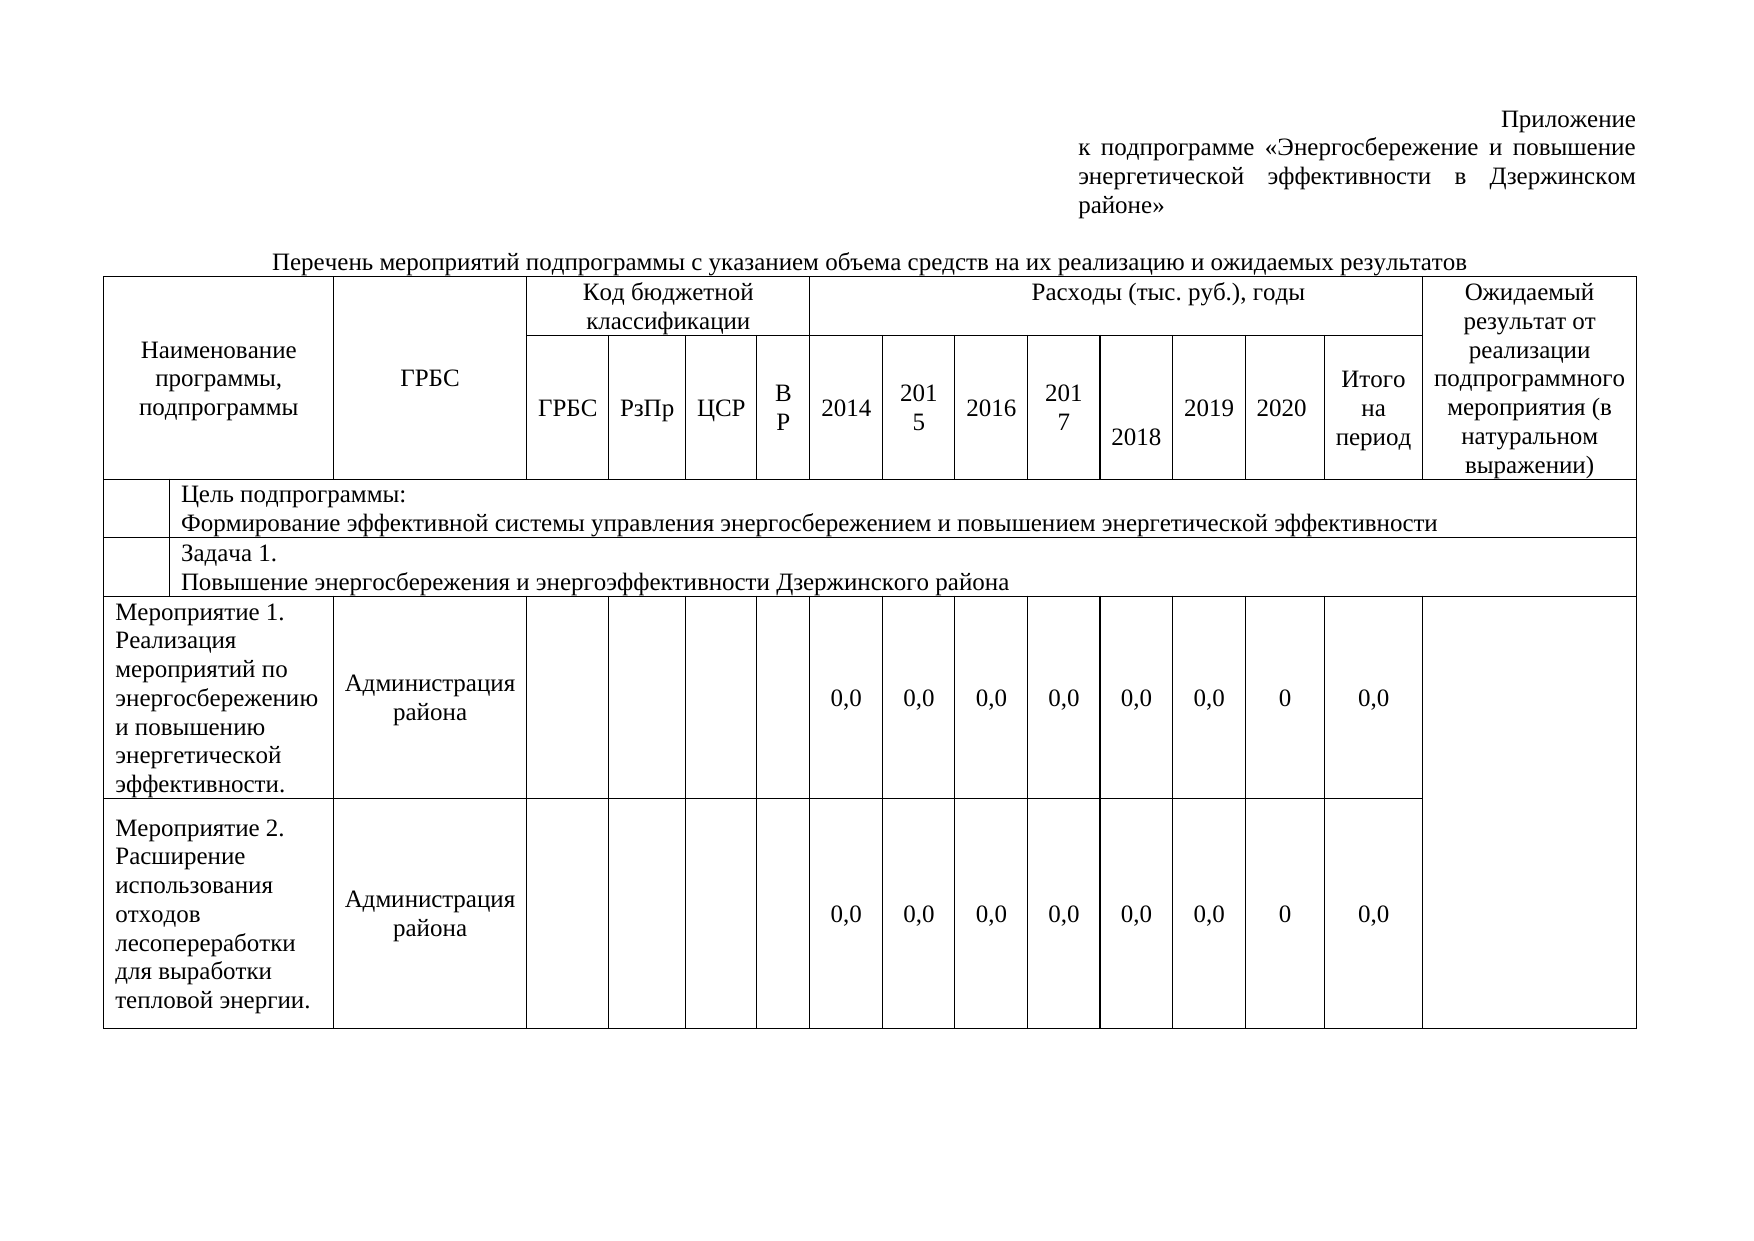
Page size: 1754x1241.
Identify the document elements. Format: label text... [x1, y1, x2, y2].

table_cell [1423, 597, 1636, 1028]
table_cell 2019 [1173, 336, 1245, 478]
table_cell 2020 [1246, 336, 1324, 478]
table_cell 0,0 [1101, 799, 1172, 1028]
table_header [810, 277, 914, 335]
table_cell [527, 597, 608, 798]
table_cell Мероприятие 2. Расширение использования отходов лесопереработки для выработки тепловой энергии. [104, 799, 333, 1028]
table_cell 0,0 [883, 799, 954, 1028]
table_cell 2017 [1028, 336, 1099, 478]
table_cell ЦСР [686, 336, 756, 478]
table_cell ВР [757, 336, 809, 478]
table_cell [609, 597, 685, 798]
table_cell Задача 1. Повышение энергосбережения и энергоэффективности Дзержинского района [170, 538, 1636, 596]
table_header Ожидаемый результат от реализации подпрограммного мероприятия (в натуральном выражении) [1423, 277, 1636, 478]
table_cell [757, 799, 809, 1028]
table_cell 0 [1246, 799, 1324, 1028]
table_cell Итого на период [1325, 336, 1422, 478]
table_cell 0,0 [810, 799, 882, 1028]
table_cell [104, 538, 169, 596]
text Перечень мероприятий подпрограммы с указанием объема средств на их реализацию и ожидаемых результатов [103, 247, 1636, 276]
table_cell Мероприятие 1. Реализация мероприятий по энергосбережению и повышению энергетической эффективности. [104, 597, 333, 798]
table_cell [609, 799, 685, 1028]
table_cell 0,0 [955, 799, 1027, 1028]
table_header Код бюджетной классификации [527, 277, 809, 335]
table_header ГРБС [334, 277, 526, 478]
table_cell РзПр [609, 336, 685, 478]
table_cell [757, 597, 809, 798]
table_cell 0,0 [810, 597, 882, 798]
table_cell Администрация района [334, 799, 526, 1028]
table_cell Администрация района [334, 597, 526, 798]
table_cell 0,0 [1173, 799, 1245, 1028]
table_cell [686, 597, 756, 798]
table_cell 0,0 [1101, 597, 1172, 798]
table_cell 0,0 [883, 597, 954, 798]
table_cell 0,0 [1173, 597, 1245, 798]
table_cell [527, 799, 608, 1028]
table_cell Цель подпрограммы: Формирование эффективной системы управления энергосбережением и повышением энергетической эффективности [170, 480, 1636, 537]
table_cell [104, 480, 169, 537]
table_cell 2016 [955, 336, 1027, 478]
text Приложение [1078, 104, 1636, 132]
table_cell ГРБС [527, 336, 608, 478]
table_cell 0,0 [1028, 597, 1099, 798]
text к подпрограмме «Энергосбережение и повышение энергетической эффективности в Дзержинском районе» [1078, 132, 1636, 219]
table_header Расходы (тыс. руб.), годы [914, 277, 1422, 335]
table_cell 2014 [810, 336, 882, 478]
table_cell [686, 799, 756, 1028]
table_cell 0,0 [1325, 597, 1422, 798]
table_cell 0,0 [1028, 799, 1099, 1028]
table_cell 2018 [1101, 336, 1172, 478]
table_cell 2015 [883, 336, 954, 478]
table_header Наименование программы, подпрограммы [104, 277, 333, 478]
table_cell 0 [1246, 597, 1324, 798]
table_cell 0,0 [1325, 799, 1422, 1028]
table_cell 0,0 [955, 597, 1027, 798]
